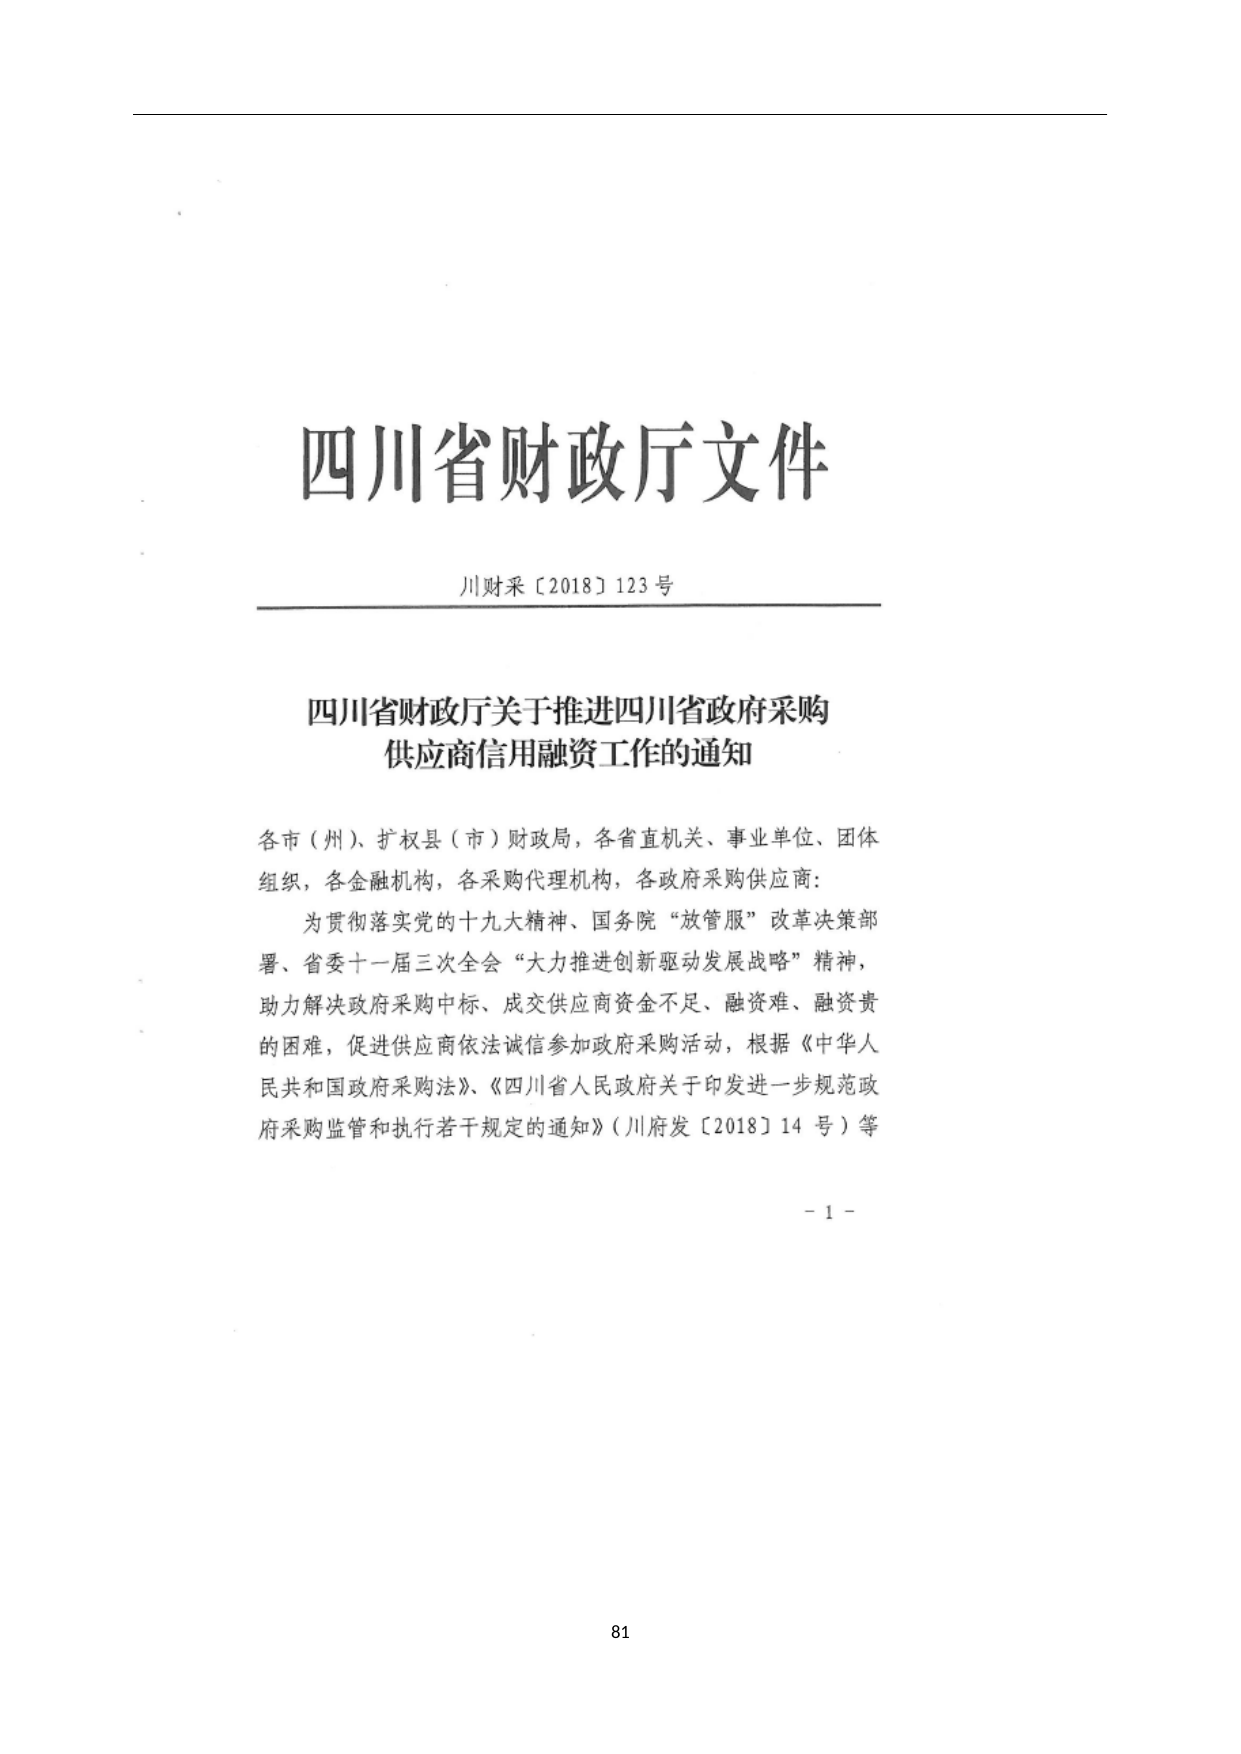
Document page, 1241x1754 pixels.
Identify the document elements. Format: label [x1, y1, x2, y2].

picture [132, 123, 998, 1352]
